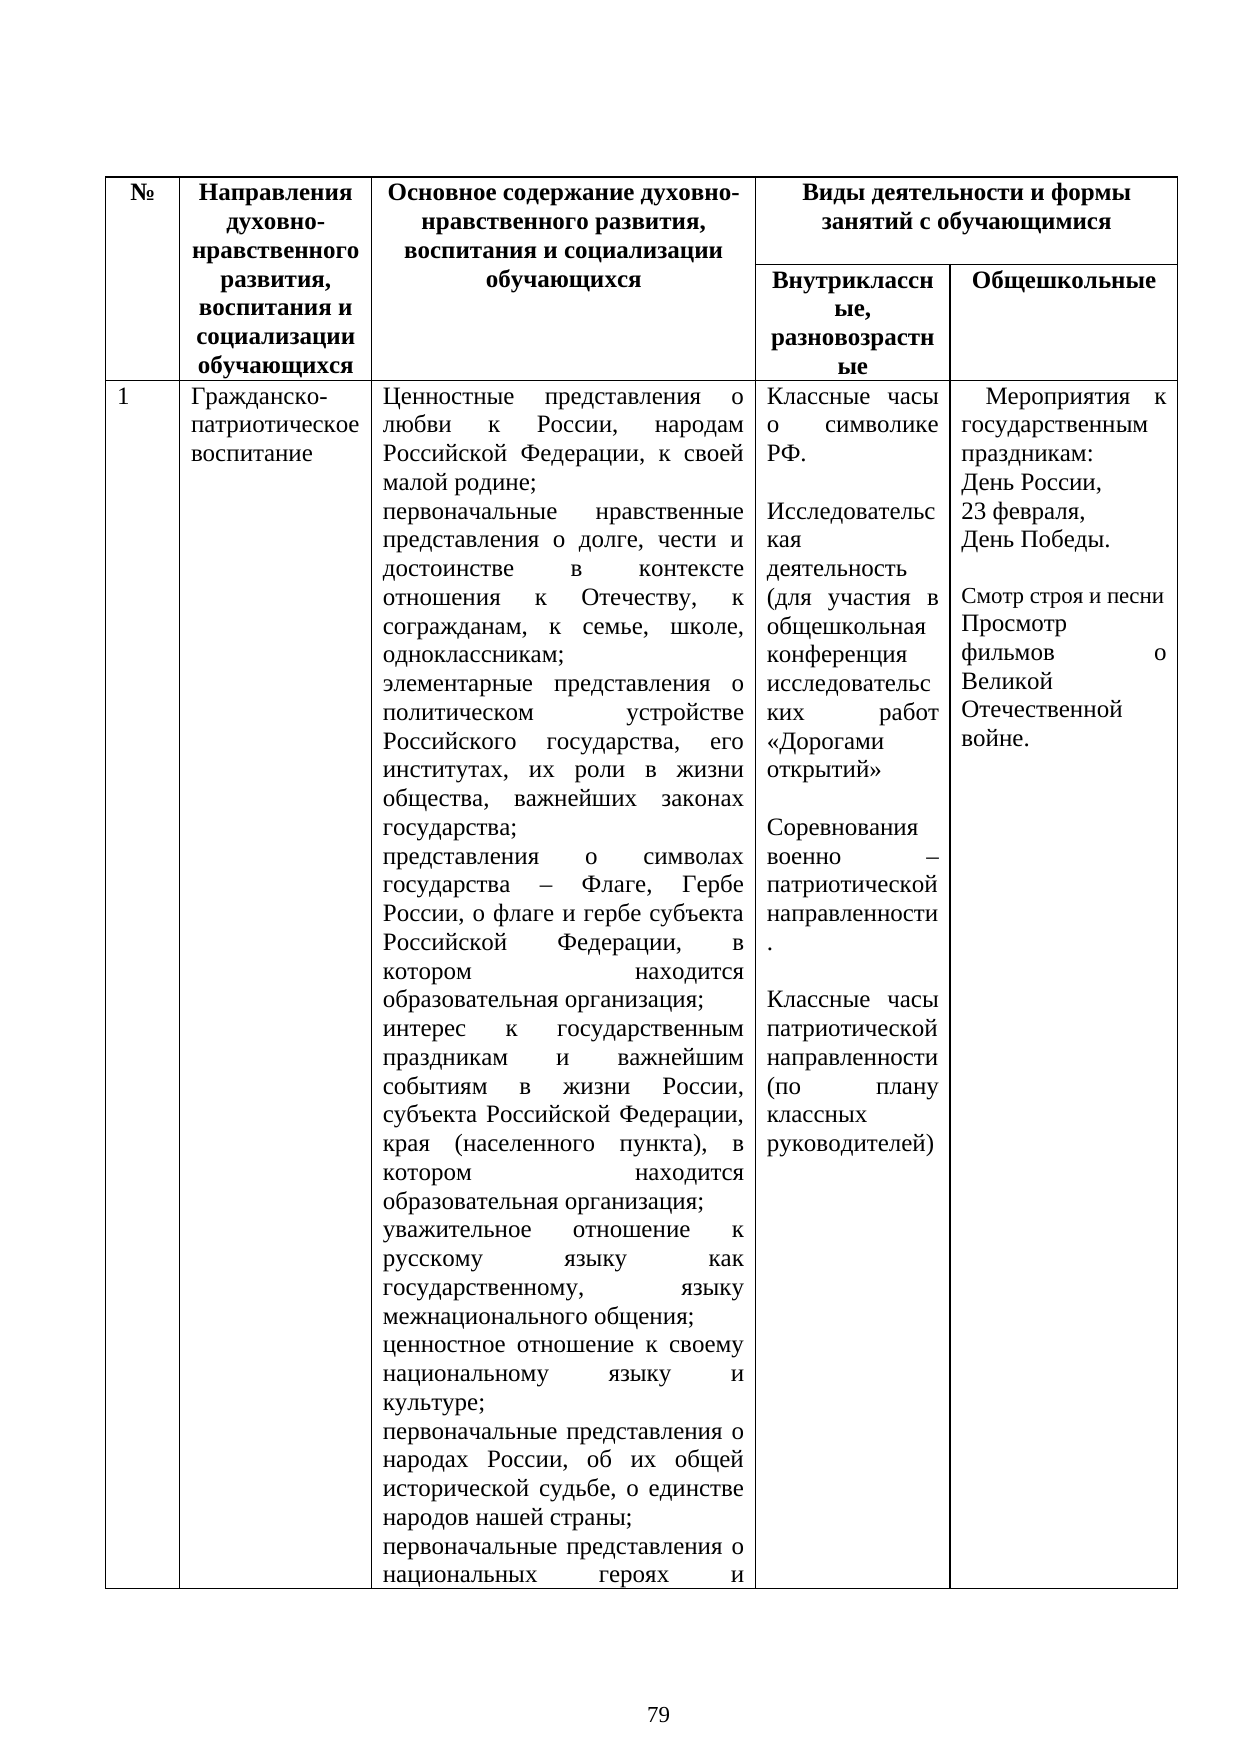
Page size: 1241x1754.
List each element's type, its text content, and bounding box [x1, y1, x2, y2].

table_cell Внутриклассные, разновозрастные [756, 265, 949, 380]
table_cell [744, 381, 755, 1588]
table_header № [106, 178, 179, 380]
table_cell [756, 381, 949, 1588]
table_header Виды деятельности и формы занятий с обучающимися [756, 178, 1177, 264]
table_cell Общешкольные [951, 265, 1177, 380]
table_cell 1 [106, 381, 179, 1588]
table_header Основное содержание духовно-нравственного развития, воспитания и социализации обучающихся [372, 178, 755, 380]
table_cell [180, 381, 371, 1588]
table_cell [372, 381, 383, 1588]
table_header Направления духовно-нравственного развития, воспитания и социализации обучающихся [180, 178, 371, 380]
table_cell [951, 381, 1177, 1588]
